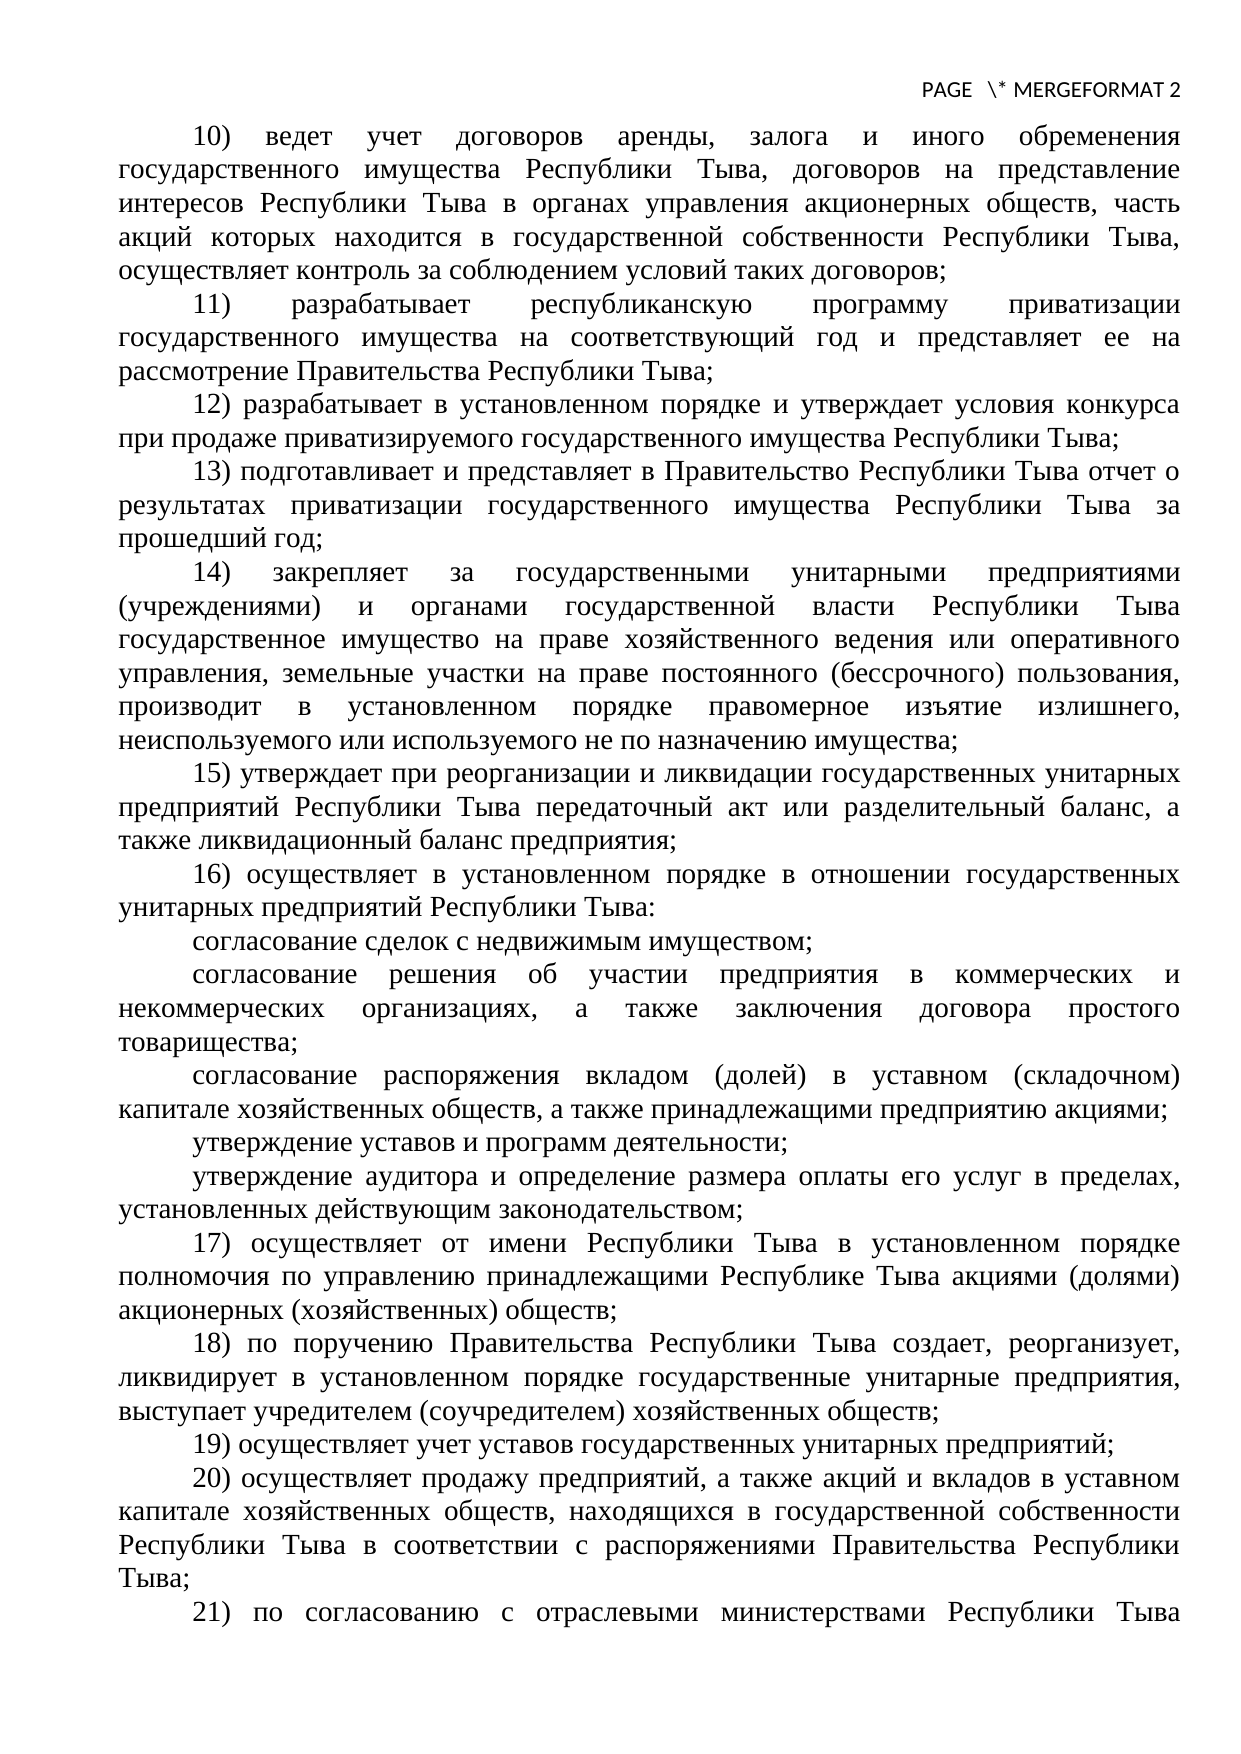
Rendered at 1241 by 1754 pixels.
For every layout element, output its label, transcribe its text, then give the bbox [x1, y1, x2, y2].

text 17) осуществляет от имени Республики Тыва в установленном порядке полномочия по управлению принадлежащими Республике Тыва акциями (долями) акционерных (хозяйственных) обществ; [118, 1225, 1181, 1326]
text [118, 1594, 1181, 1627]
text 19) осуществляет учет уставов государственных унитарных предприятий; [118, 1426, 1181, 1460]
text 13) подготавливает и представляет в Правительство Республики Тыва отчет о результатах приватизации государственного имущества Республики Тыва за прошедший год; [118, 453, 1181, 554]
text 12) разрабатывает в установленном порядке и утверждает условия конкурса при продаже приватизируемого государственного имущества Республики Тыва; [118, 386, 1181, 453]
text 18) по поручению Правительства Республики Тыва создает, реорганизует, ликвидирует в установленном порядке государственные унитарные предприятия, выступает учредителем (соучредителем) хозяйственных обществ; [118, 1326, 1181, 1426]
text 11) разрабатывает республиканскую программу приватизации государственного имущества на соответствующий год и представляет ее на рассмотрение Правительства Республики Тыва; [118, 286, 1181, 386]
text 14) закрепляет за государственными унитарными предприятиями (учреждениями) и органами государственной власти Республики Тыва государственное имущество на праве хозяйственного ведения или оперативного управления, земельные участки на праве постоянного (бессрочного) пользования, производит в установленном порядке правомерное изъятие излишнего, неиспользуемого или используемого не по назначению имущества; [118, 554, 1181, 755]
text согласование решения об участии предприятия в коммерческих и некоммерческих организациях, а также заключения договора простого товарищества; [118, 957, 1181, 1057]
text 20) осуществляет продажу предприятий, а также акций и вкладов в уставном капитале хозяйственных обществ, находящихся в государственной собственности Республики Тыва в соответствии с распоряжениями Правительства Республики Тыва; [118, 1460, 1181, 1594]
text согласование распоряжения вкладом (долей) в уставном (складочном) капитале хозяйственных обществ, а также принадлежащими предприятию акциями; [118, 1057, 1181, 1124]
text утверждение уставов и программ деятельности; [118, 1124, 1181, 1158]
text 10) ведет учет договоров аренды, залога и иного обременения государственного имущества Республики Тыва, договоров на представление интересов Республики Тыва в органах управления акционерных обществ, часть акций которых находится в государственной собственности Республики Тыва, осуществляет контроль за соблюдением условий таких договоров; [118, 118, 1181, 286]
text утверждение аудитора и определение размера оплаты его услуг в пределах, установленных действующим законодательством; [118, 1158, 1181, 1225]
text 16) осуществляет в установленном порядке в отношении государственных унитарных предприятий Республики Тыва: [118, 856, 1181, 923]
text 15) утверждает при реорганизации и ликвидации государственных унитарных предприятий Республики Тыва передаточный акт или разделительный баланс, а также ликвидационный баланс предприятия; [118, 755, 1181, 856]
text согласование сделок с недвижимым имуществом; [118, 923, 1181, 957]
